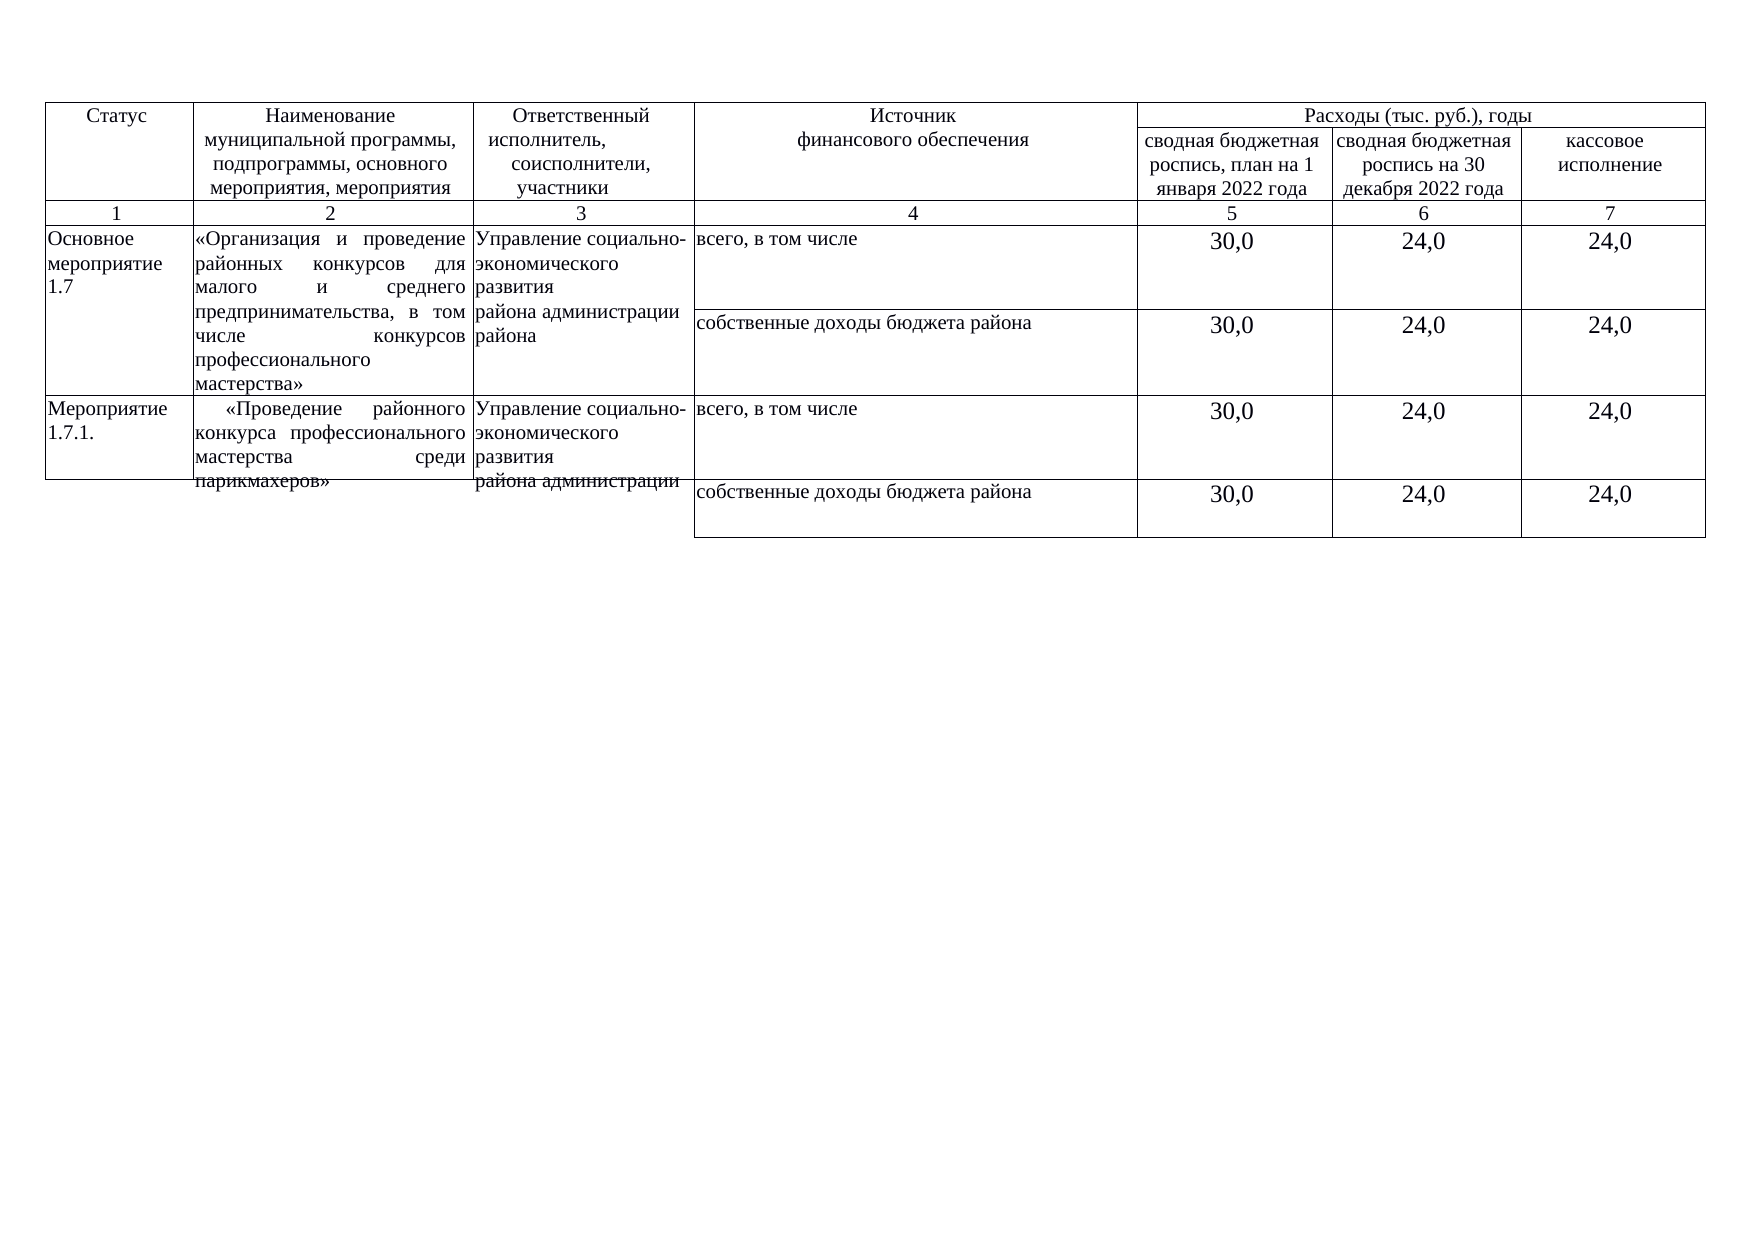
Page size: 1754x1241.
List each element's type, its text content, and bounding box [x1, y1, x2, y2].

table_cell 24,0 [1522, 396, 1705, 478]
table_cell Мероприятие 1.7.1. [46, 396, 193, 478]
table_header Статус [46, 103, 193, 200]
table_cell кассовое исполнение [1522, 128, 1705, 200]
table_cell 30,0 [1138, 226, 1332, 309]
table_cell сводная бюджетная роспись, план на 1 января 2022 года [1138, 128, 1332, 200]
table_cell Основное мероприятие 1.7 [46, 226, 193, 395]
table_header Ответственный исполнитель, соисполнители, участники [474, 103, 694, 200]
table_cell 6 [1333, 201, 1521, 225]
table_cell Управление социально-экономического развития района администрации района [474, 396, 694, 478]
table_cell собственные доходы бюджета района [695, 310, 1137, 395]
table_cell 3 [474, 201, 694, 225]
table_cell 24,0 [1522, 310, 1705, 395]
table_header Наименование муниципальной программы, подпрограммы, основного мероприятия, мероприятия [194, 103, 473, 200]
table_cell 7 [1522, 201, 1705, 225]
table_cell всего, в том числе [695, 396, 1137, 478]
table_cell 30,0 [1138, 396, 1332, 478]
table_cell 24,0 [1333, 480, 1521, 537]
table_cell 1 [46, 201, 193, 225]
table_cell 30,0 [1138, 310, 1332, 395]
table_cell всего, в том числе [695, 226, 1137, 309]
table_cell «Организация и проведение районных конкурсов для малого и среднего предпринимательства, в том числе конкурсов профессионального мастерства» [194, 226, 473, 395]
table_cell 30,0 [1138, 480, 1332, 537]
table_header Расходы (тыс. руб.), годы [1138, 103, 1705, 127]
table_cell 24,0 [1333, 226, 1521, 309]
table_cell 24,0 [1522, 226, 1705, 309]
table_cell сводная бюджетная роспись на 30 декабря 2022 года [1333, 128, 1521, 200]
table_cell 2 [194, 201, 473, 225]
table_cell Управление социально-экономического развития района администрации района [474, 226, 694, 395]
table_cell 4 [695, 201, 1137, 225]
table_cell 5 [1138, 201, 1332, 225]
table_cell собственные доходы бюджета района [695, 480, 1137, 537]
table_cell 24,0 [1522, 480, 1705, 537]
table_cell 24,0 [1333, 310, 1521, 395]
table_cell 24,0 [1333, 396, 1521, 478]
table_header Источник финансового обеспечения [695, 103, 1137, 200]
table_cell «Проведение районного конкурса профессионального мастерства среди парикмахеров» [194, 396, 473, 478]
